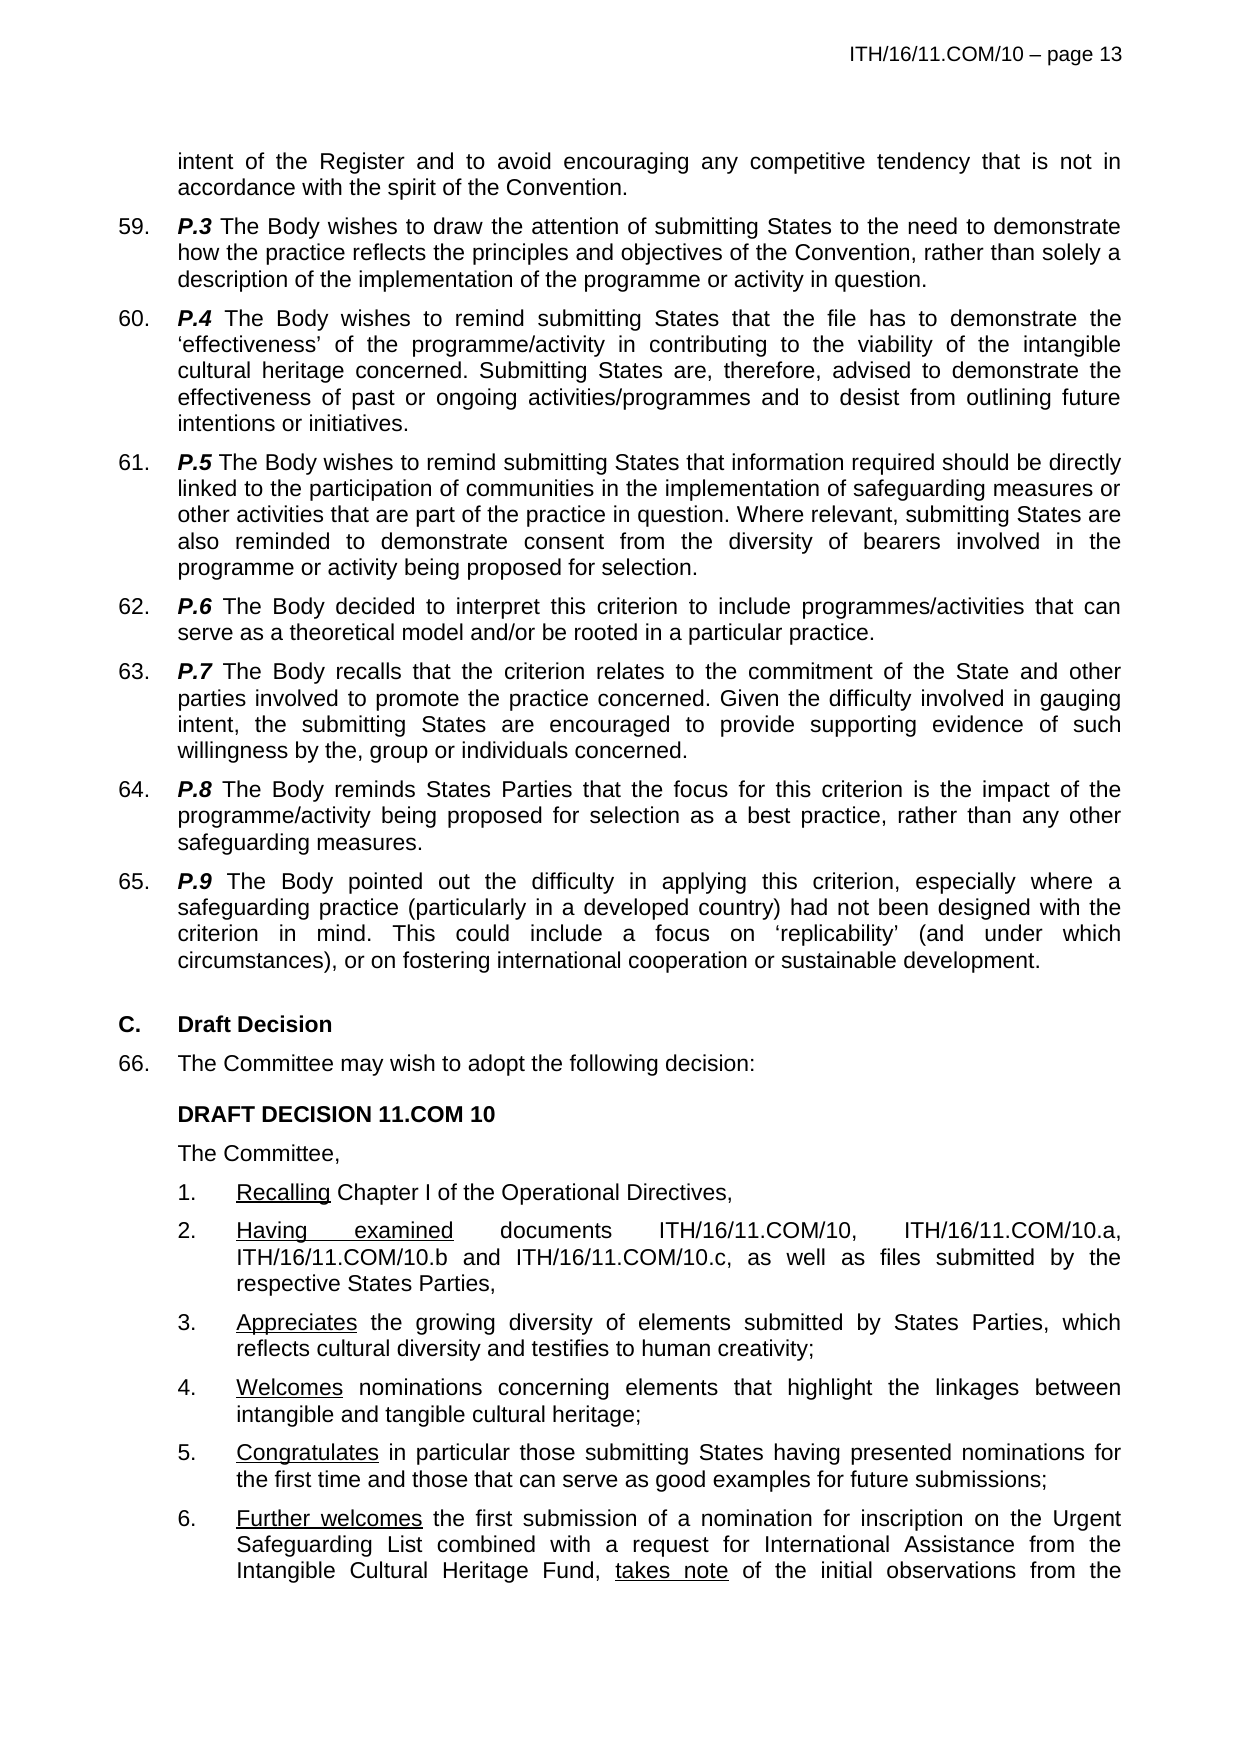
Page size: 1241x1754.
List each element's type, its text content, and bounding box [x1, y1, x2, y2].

title DRAFT DECISION 11.COM 10 [177, 1101, 1122, 1127]
text Welcomes nominations concerning elements that highlight the linkages between intangible and tangible cultural heritage; [177, 1374, 1122, 1427]
list P.5 The Body wishes to remind submitting States that information required should be directly linked to the participation of communities in the implementation of safeguarding measures or other activities that are part of the practice in question. Where relevant, submitting States are also reminded to demonstrate consent from the diversity of bearers involved in the programme or activity being proposed for selection. [118, 449, 1122, 581]
list P.6 The Body decided to interpret this criterion to include programmes/activities that can serve as a theoretical model and/or be rooted in a particular practice. [118, 593, 1122, 646]
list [118, 148, 1122, 200]
text Having examined documents ITH/16/11.COM/10, ITH/16/11.COM/10.a, ITH/16/11.COM/10.b and ITH/16/11.COM/10.c, as well as files submitted by the respective States Parties, [177, 1217, 1122, 1296]
text The Committee, [177, 1140, 1122, 1166]
list P.9 The Body pointed out the difficulty in applying this criterion, especially where a safeguarding practice (particularly in a developed country) had not been designed with the criterion in mind. This could include a focus on ‘replicability’ (and under which circumstances), or on fostering international cooperation or sustainable development. [118, 868, 1122, 973]
list P.3 The Body wishes to draw the attention of submitting States to the need to demonstrate how the practice reflects the principles and objectives of the Convention, rather than solely a description of the implementation of the programme or activity in question. [118, 213, 1122, 292]
list The Committee may wish to adopt the following decision: [118, 1049, 1122, 1076]
text Appreciates the growing diversity of elements submitted by States Parties, which reflects cultural diversity and testifies to human creativity; [177, 1309, 1122, 1362]
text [177, 1504, 1122, 1584]
list P.8 The Body reminds States Parties that the focus for this criterion is the impact of the programme/activity being proposed for selection as a best practice, rather than any other safeguarding measures. [118, 776, 1122, 855]
list Draft Decision [118, 1011, 1122, 1037]
list P.4 The Body wishes to remind submitting States that the file has to demonstrate the ‘effectiveness’ of the programme/activity in contributing to the viability of the intangible cultural heritage concerned. Submitting States are, therefore, advised to demonstrate the effectiveness of past or ongoing activities/programmes and to desist from outlining future intentions or initiatives. [118, 304, 1122, 436]
text Congratulates in particular those submitting States having presented nominations for the first time and those that can serve as good examples for future submissions; [177, 1439, 1122, 1492]
text Recalling Chapter I of the Operational Directives, [177, 1178, 1122, 1205]
list P.7 The Body recalls that the criterion relates to the commitment of the State and other parties involved to promote the practice concerned. Given the difficulty involved in gauging intent, the submitting States are encouraged to provide supporting evidence of such willingness by the, group or individuals concerned. [118, 658, 1122, 764]
